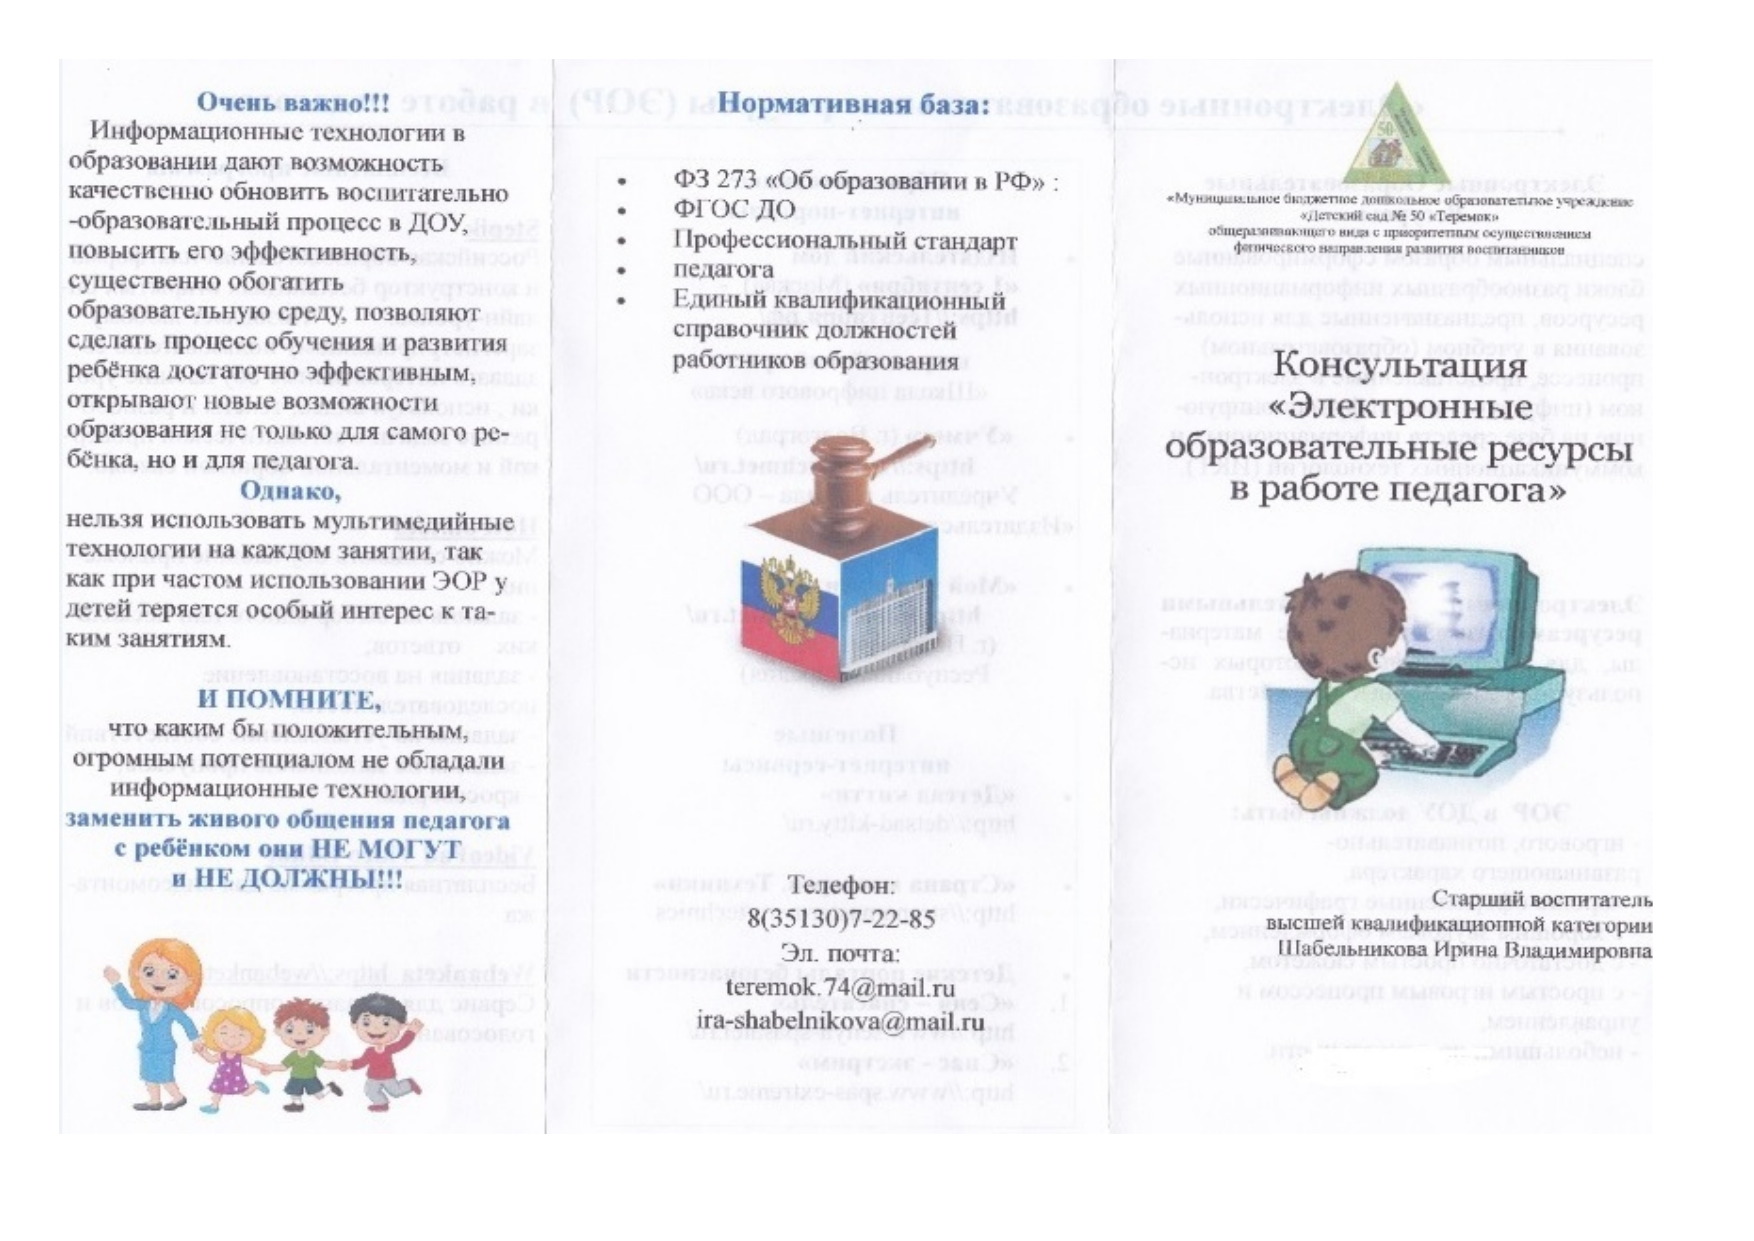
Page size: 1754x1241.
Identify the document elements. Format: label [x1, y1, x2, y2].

picture [59, 59, 1653, 1134]
